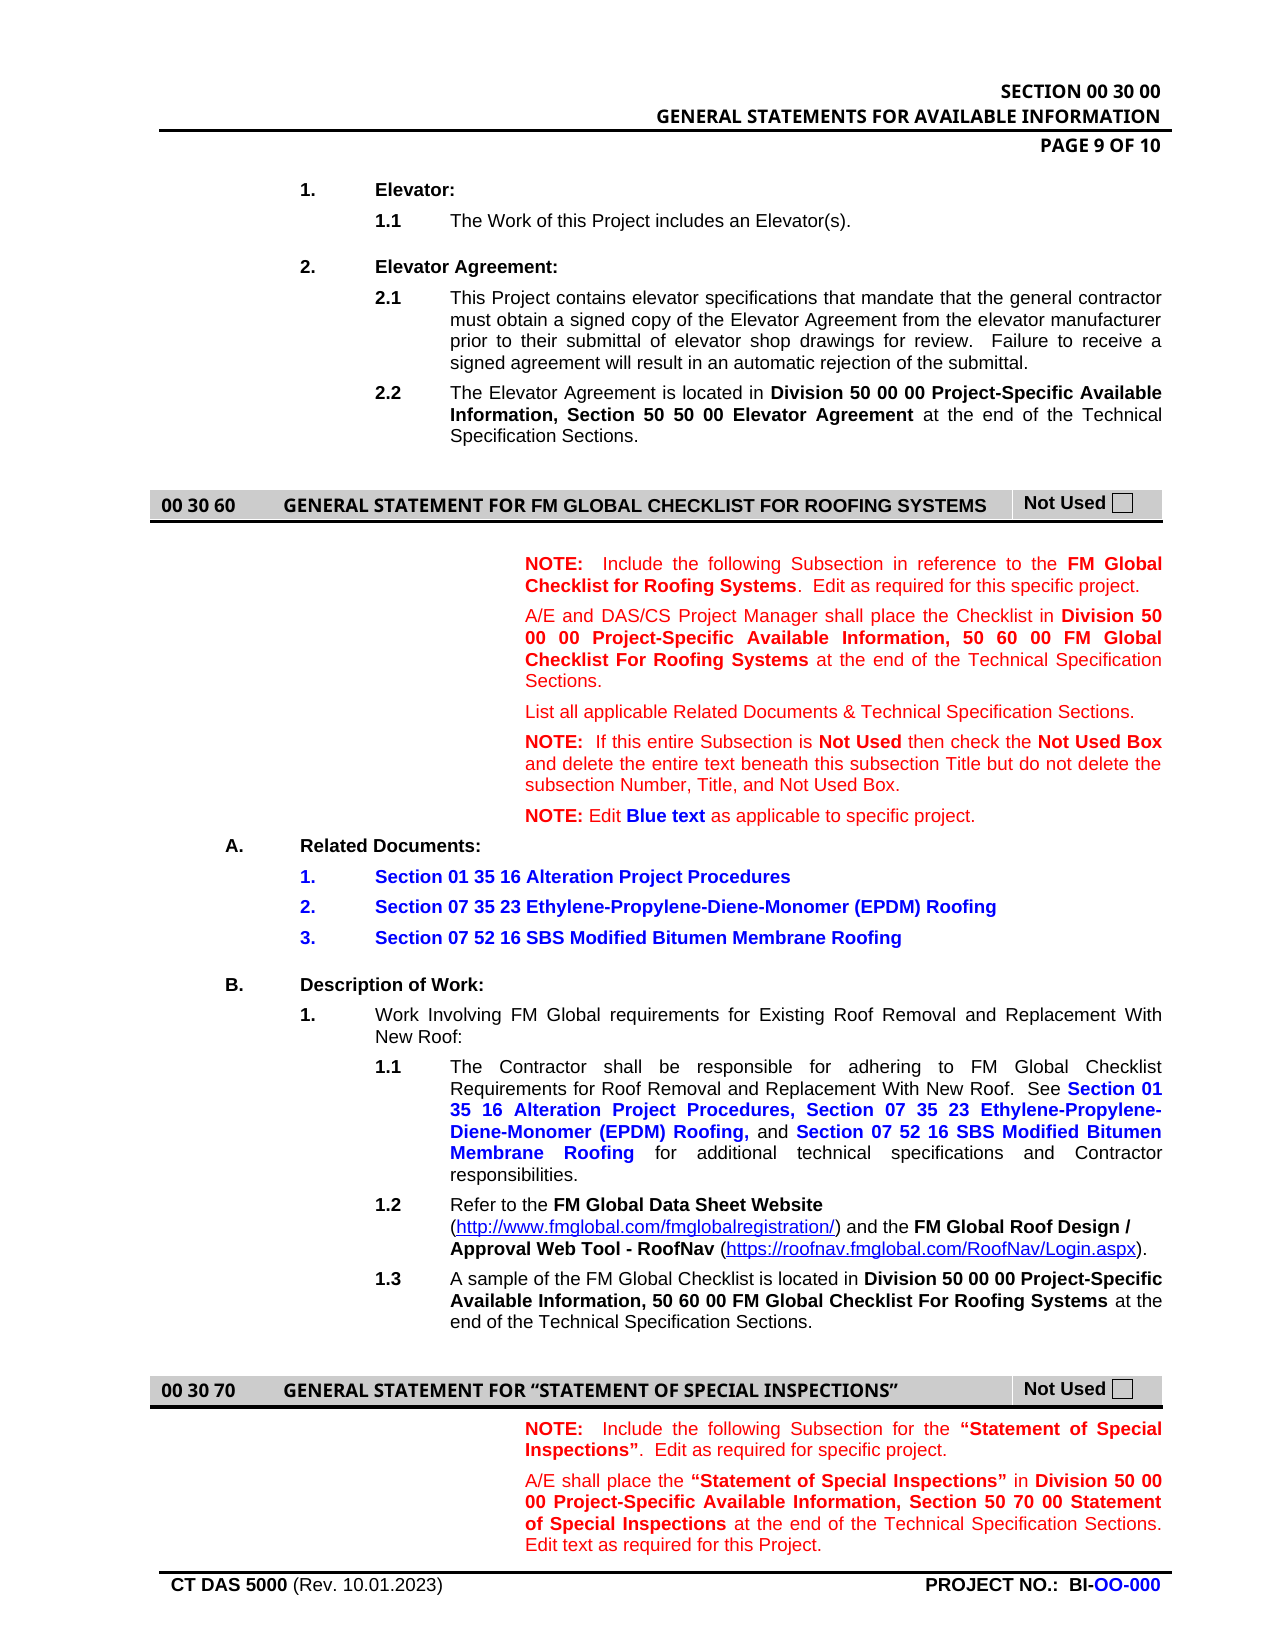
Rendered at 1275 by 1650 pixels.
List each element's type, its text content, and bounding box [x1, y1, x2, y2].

text 1. Elevator: [300, 179, 1162, 201]
text B. Description of Work: [225, 973, 1162, 995]
text NOTE: If this entire Subsection is Not Used then check the Not Used Box and delete the entire text beneath this subsection Title but do not delete the subsection Number, Title, and Not Used Box. [525, 731, 1162, 796]
text A. Related Documents: [225, 835, 1162, 857]
text 1. Section 01 35 16 Alteration Project Procedures [300, 866, 1162, 887]
table_header Not Used [1013, 490, 1162, 519]
text 1.2 Refer to the FM Global Data Sheet Website (http://www.fmglobal.com/fmglobalregistration/) and the FM Global Roof Design / Approval Web Tool - RoofNav (https://roofnav.fmglobal.com/RoofNav/Login.aspx). [375, 1194, 1162, 1259]
text NOTE: Include the following Subsection in reference to the FM Global Checklist for Roofing Systems. Edit as required for this specific project. [525, 553, 1162, 596]
text NOTE: Edit Blue text as applicable to specific project. [525, 805, 1162, 826]
text 3. Section 07 52 16 SBS Modified Bitumen Membrane Roofing [300, 927, 1162, 948]
text List all applicable Related Documents & Technical Specification Sections. [525, 701, 1162, 722]
text A/E shall place the “Statement of Special Inspections” in Division 50 00 00 Project-Specific Available Information, Section 50 70 00 Statement of Special Inspections at the end of the Technical Specification Sections. Edit text as required for this Project. [525, 1469, 1162, 1556]
text NOTE: Include the following Subsection for the “Statement of Special Inspections”. Edit as required for specific project. [525, 1417, 1162, 1461]
text 2. Section 07 35 23 Ethylene-Propylene-Diene-Monomer (EPDM) Roofing [300, 896, 1162, 918]
text 1. Work Involving FM Global requirements for Existing Roof Removal and Replacement With New Roof: [300, 1004, 1162, 1047]
table_header Not Used [1013, 1376, 1162, 1405]
table_header 00 30 70 [150, 1376, 272, 1405]
text 1.1 The Work of this Project includes an Elevator(s). [375, 210, 1162, 231]
text 2.1 This Project contains elevator specifications that mandate that the general contractor must obtain a signed copy of the Elevator Agreement from the elevator manufacturer prior to their submittal of elevator shop drawings for review. Failure to receive a signed agreement will result in an automatic rejection of the submittal. [375, 287, 1162, 373]
text 1.3 A sample of the FM Global Checklist is located in Division 50 00 00 Project-Specific Available Information, 50 60 00 FM Global Checklist For Roofing Systems at the end of the Technical Specification Sections. [375, 1268, 1162, 1333]
table_header 00 30 60 [150, 490, 272, 519]
text 2. Elevator Agreement: [300, 256, 1162, 278]
text 1.1 The Contractor shall be responsible for adhering to FM Global Checklist Requirements for Roof Removal and Replacement With New Roof. See Section 01 35 16 Alteration Project Procedures, Section 07 35 23 Ethylene-Propylene-Diene-Monomer (EPDM) Roofing, and Section 07 52 16 SBS Modified Bitumen Membrane Roofing for additional technical specifications and Contractor responsibilities. [375, 1056, 1162, 1185]
text A/E and DAS/CS Project Manager shall place the Checklist in Division 50 00 00 Project-Specific Available Information, 50 60 00 FM Global Checklist For Roofing Systems at the end of the Technical Specification Sections. [525, 605, 1162, 692]
table_header GENERAL STATEMENT FOR “Statement of special inspections” [272, 1376, 1012, 1405]
text 2.2 The Elevator Agreement is located in Division 50 00 00 Project-Specific Available Information, Section 50 50 00 Elevator Agreement at the end of the Technical Specification Sections. [375, 382, 1162, 447]
table_header GENERAL STATEMENT FOR FM GLOBAL CHECKLIST FOR ROOFING SYSTEMS [272, 490, 1012, 519]
